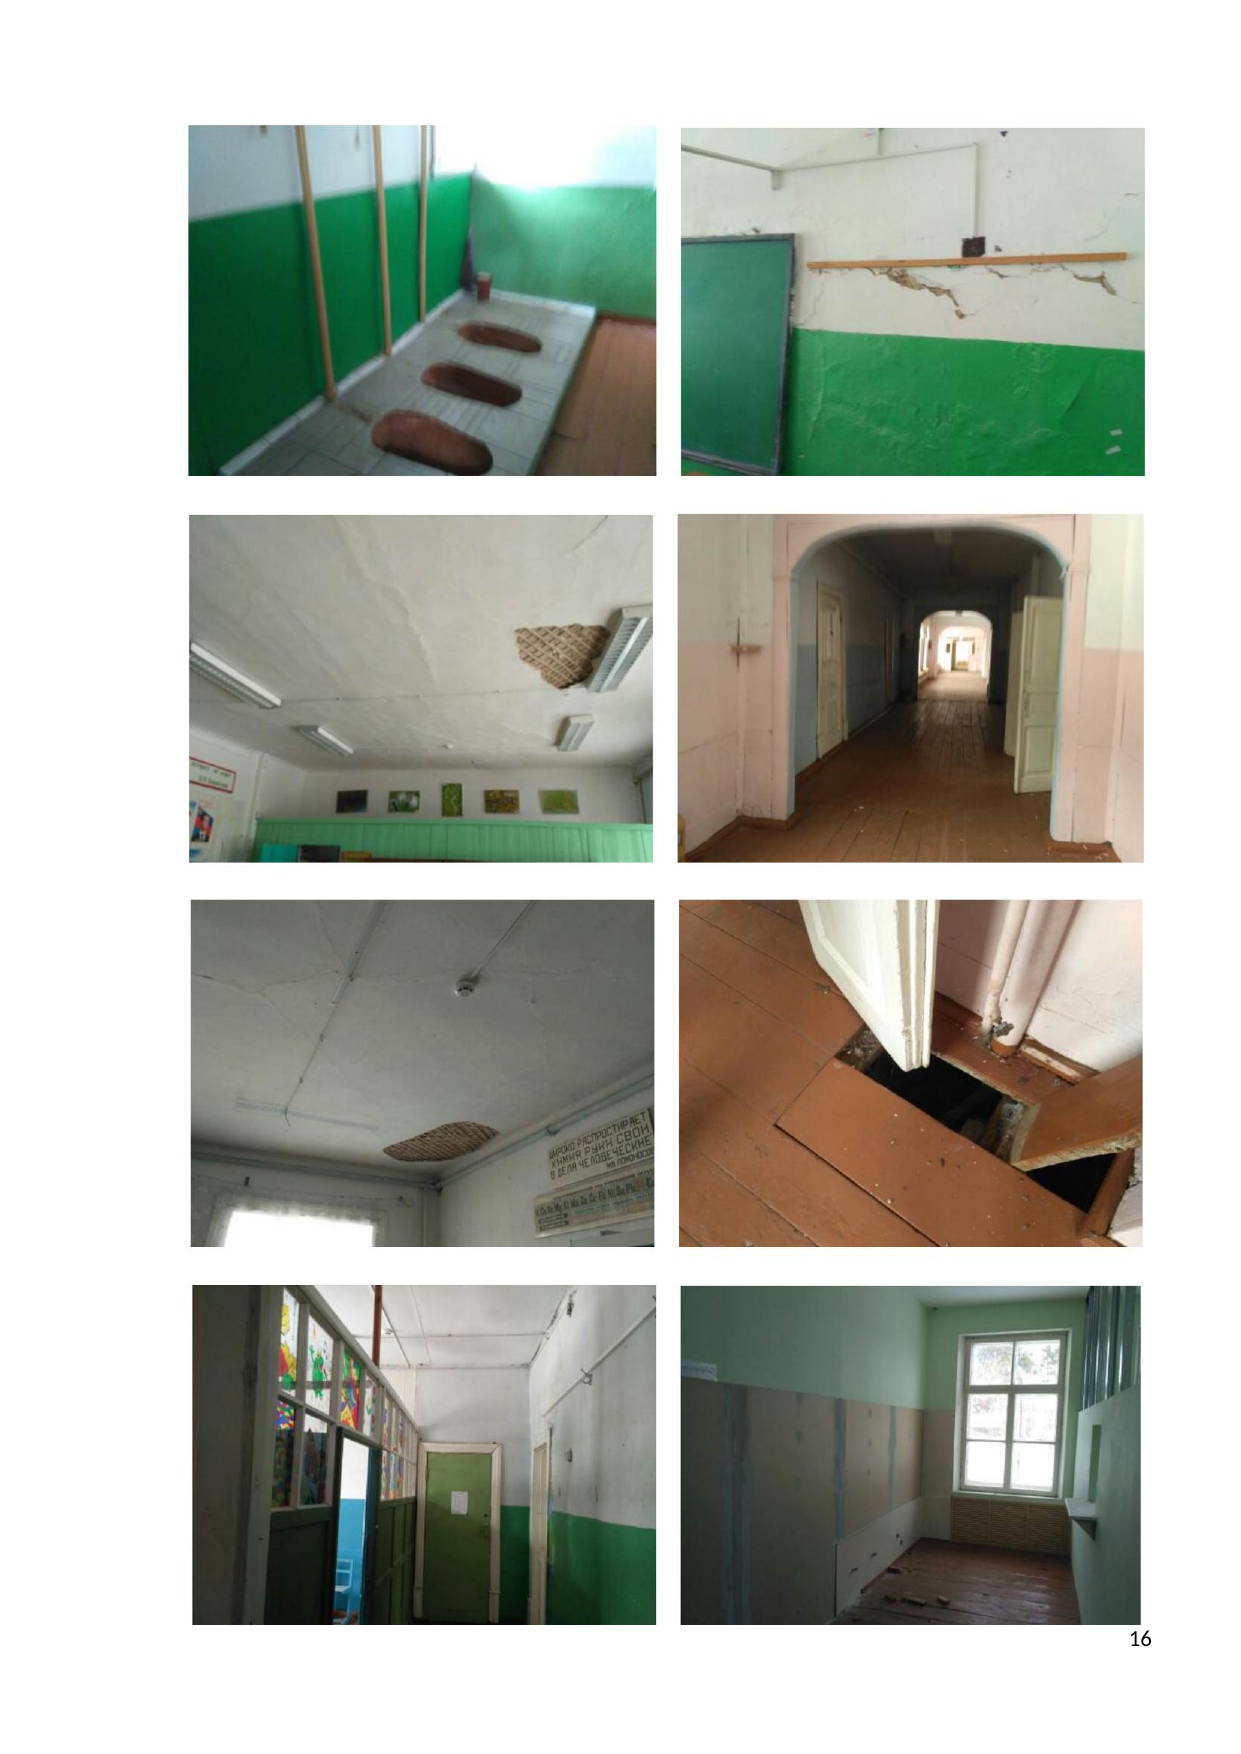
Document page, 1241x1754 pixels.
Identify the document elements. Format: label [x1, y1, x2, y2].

picture [182, 118, 1147, 1625]
